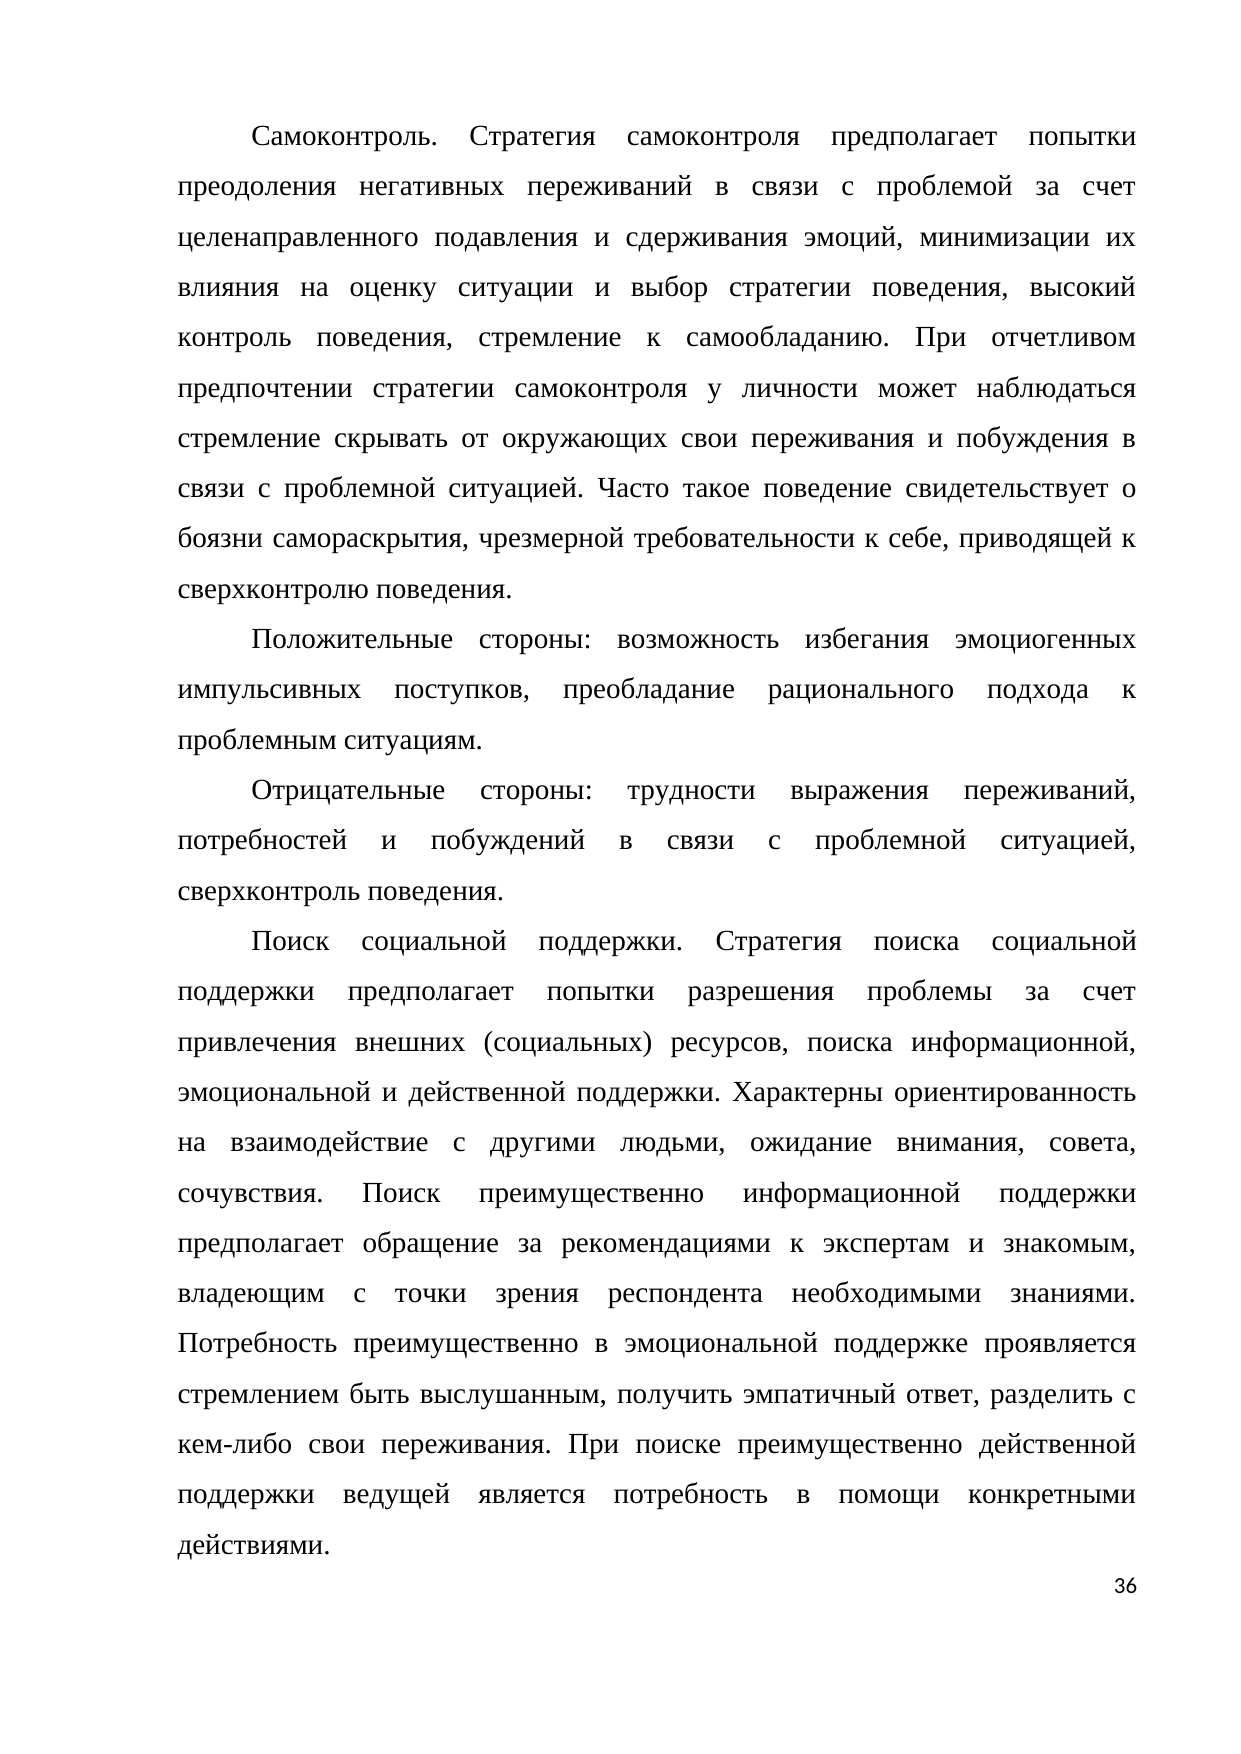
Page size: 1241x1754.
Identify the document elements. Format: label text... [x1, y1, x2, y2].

text Самоконтроль. Стратегия самоконтроля предполагает попытки преодоления негативных переживаний в связи с проблемой за счет целенаправленного подавления и сдерживания эмоций, минимизации их влияния на оценку ситуации и выбор стратегии поведения, высокий контроль поведения, стремление к самообладанию. При отчетливом предпочтении стратегии самоконтроля у личности может наблюдаться стремление скрывать от окружающих свои переживания и побуждения в связи с проблемной ситуацией. Часто такое поведение свидетельствует о боязни самораскрытия, чрезмерной требовательности к себе, приводящей к сверхконтролю поведения. [177, 118, 1137, 604]
text Положительные стороны: возможность избегания эмоциогенных импульсивных поступков, преобладание рационального подхода к проблемным ситуациям. [177, 621, 1137, 755]
text Поиск социальной поддержки. Стратегия поиска социальной поддержки предполагает попытки разрешения проблемы за счет привлечения внешних (социальных) ресурсов, поиска информационной, эмоциональной и действенной поддержки. Характерны ориентированность на взаимодействие с другими людьми, ожидание внимания, совета, сочувствия. Поиск преимущественно информационной поддержки предполагает обращение за рекомендациями к экспертам и знакомым, владеющим с точки зрения респондента необходимыми знаниями. Потребность преимущественно в эмоциональной поддержке проявляется стремлением быть выслушанным, получить эмпатичный ответ, разделить с кем-либо свои переживания. При поиске преимущественно действенной поддержки ведущей является потребность в помощи конкретными действиями. [177, 923, 1137, 1560]
text Отрицательные стороны: трудности выражения переживаний, потребностей и побуждений в связи с проблемной ситуацией, сверхконтроль поведения. [177, 772, 1137, 906]
